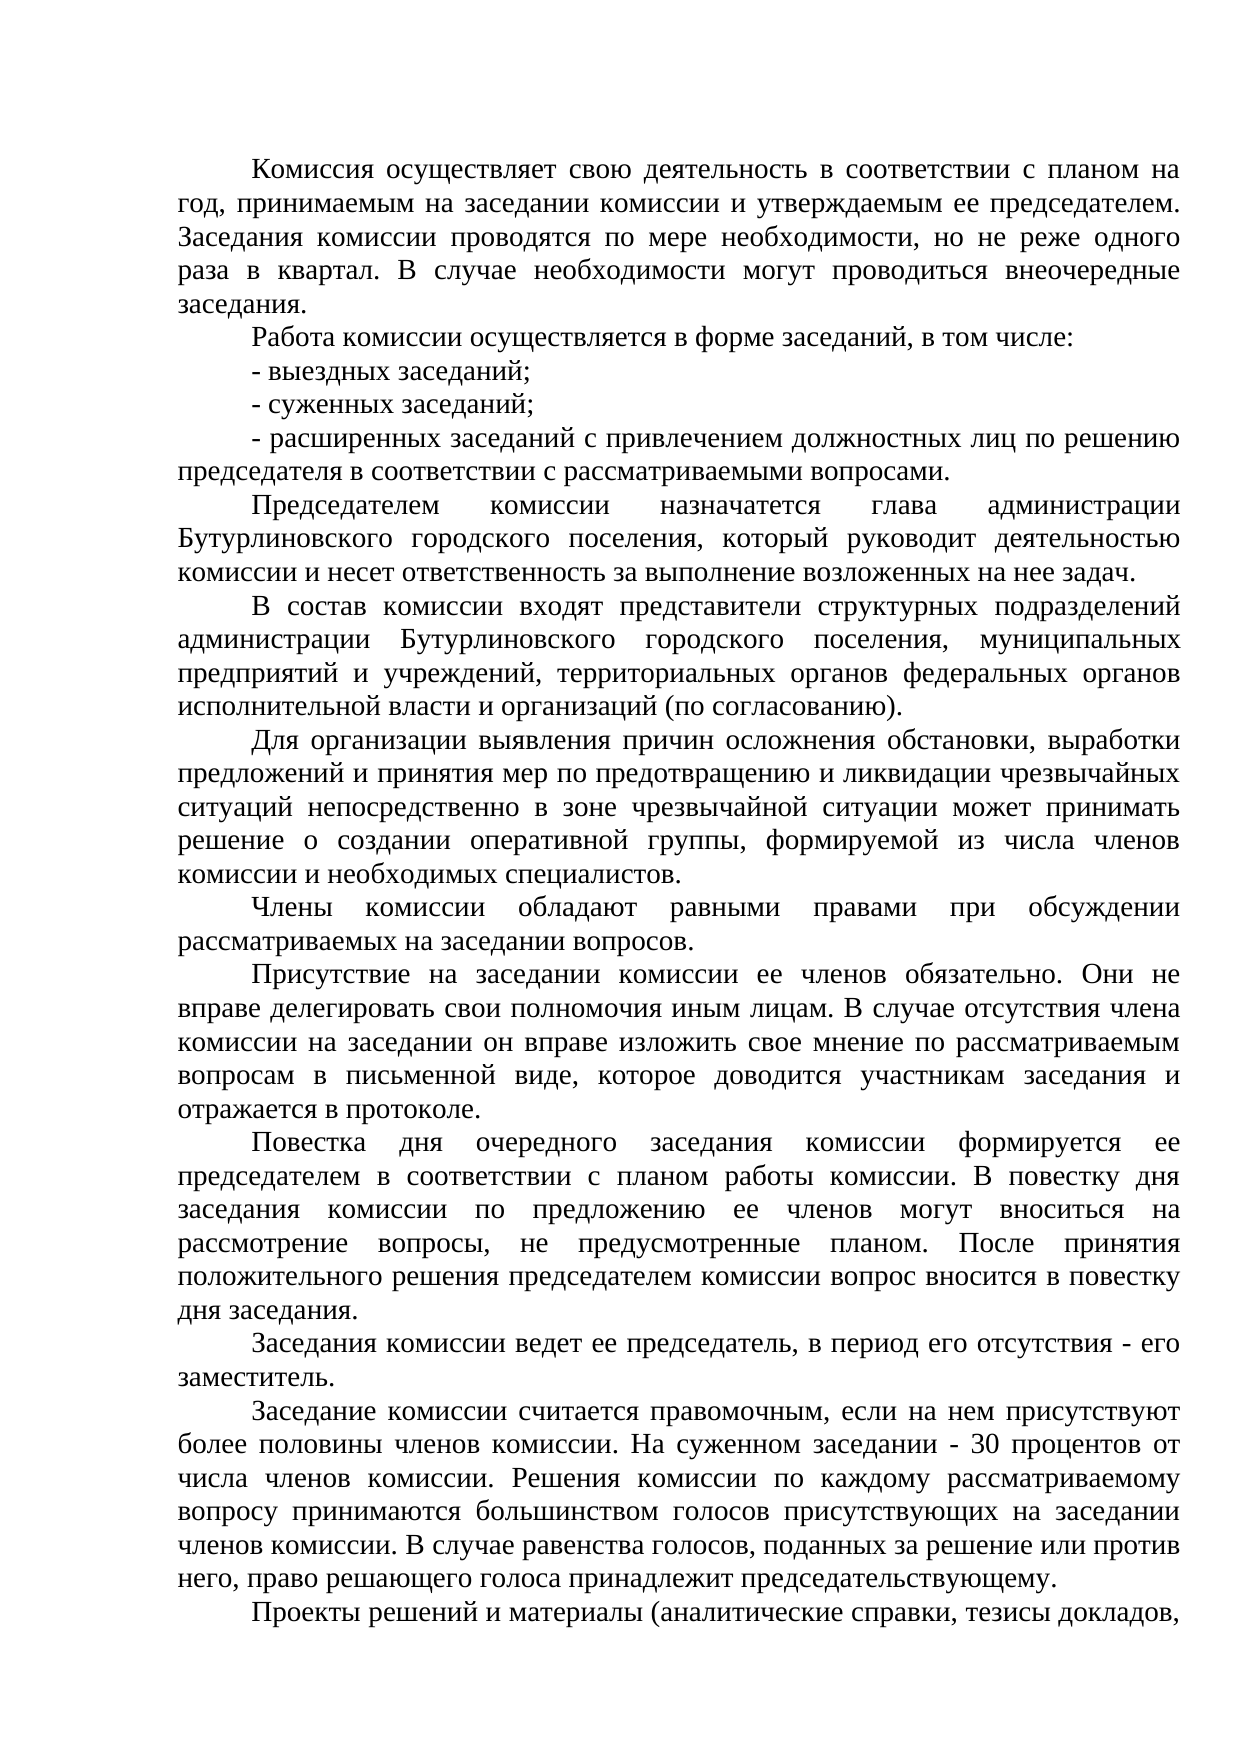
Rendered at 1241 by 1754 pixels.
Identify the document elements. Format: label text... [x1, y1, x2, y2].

text - выездных заседаний; [177, 353, 1181, 386]
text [177, 1594, 1181, 1627]
text Повестка дня очередного заседания комиссии формируется ее председателем в соответствии с планом работы комиссии. В повестку дня заседания комиссии по предложению ее членов могут вноситься на рассмотрение вопросы, не предусмотренные планом. После принятия положительного решения председателем комиссии вопрос вносится в повестку дня заседания. [177, 1124, 1181, 1326]
text Работа комиссии осуществляется в форме заседаний, в том числе: [177, 319, 1181, 353]
text Присутствие на заседании комиссии ее членов обязательно. Они не вправе делегировать свои полномочия иным лицам. В случае отсутствия члена комиссии на заседании он вправе изложить свое мнение по рассматриваемым вопросам в письменной виде, которое доводится участникам заседания и отражается в протоколе. [177, 957, 1181, 1124]
text Члены комиссии обладают равными правами при обсуждении рассматриваемых на заседании вопросов. [177, 889, 1181, 957]
text - суженных заседаний; [177, 386, 1181, 420]
text - расширенных заседаний с привлечением должностных лиц по решению председателя в соответствии с рассматриваемыми вопросами. [177, 420, 1181, 487]
text Заседание комиссии считается правомочным, если на нем присутствуют более половины членов комиссии. На суженном заседании - 30 процентов от числа членов комиссии. Решения комиссии по каждому рассматриваемому вопросу принимаются большинством голосов присутствующих на заседании членов комиссии. В случае равенства голосов, поданных за решение или против него, право решающего голоса принадлежит председательствующему. [177, 1393, 1181, 1594]
text В состав комиссии входят представители структурных подразделений администрации Бутурлиновского городского поселения, муниципальных предприятий и учреждений, территориальных органов федеральных органов исполнительной власти и организаций (по согласованию). [177, 588, 1181, 722]
text Комиссия осуществляет свою деятельность в соответствии с планом на год, принимаемым на заседании комиссии и утверждаемым ее председателем. Заседания комиссии проводятся по мере необходимости, но не реже одного раза в квартал. В случае необходимости могут проводиться внеочередные заседания. [177, 152, 1181, 319]
text Председателем комиссии назначатется глава администрации Бутурлиновского городского поселения, который руководит деятельностью комиссии и несет ответственность за выполнение возложенных на нее задач. [177, 487, 1181, 588]
text Для организации выявления причин осложнения обстановки, выработки предложений и принятия мер по предотвращению и ликвидации чрезвычайных ситуаций непосредственно в зоне чрезвычайной ситуации может принимать решение о создании оперативной группы, формируемой из числа членов комиссии и необходимых специалистов. [177, 722, 1181, 889]
text Заседания комиссии ведет ее председатель, в период его отсутствия - его заместитель. [177, 1326, 1181, 1393]
